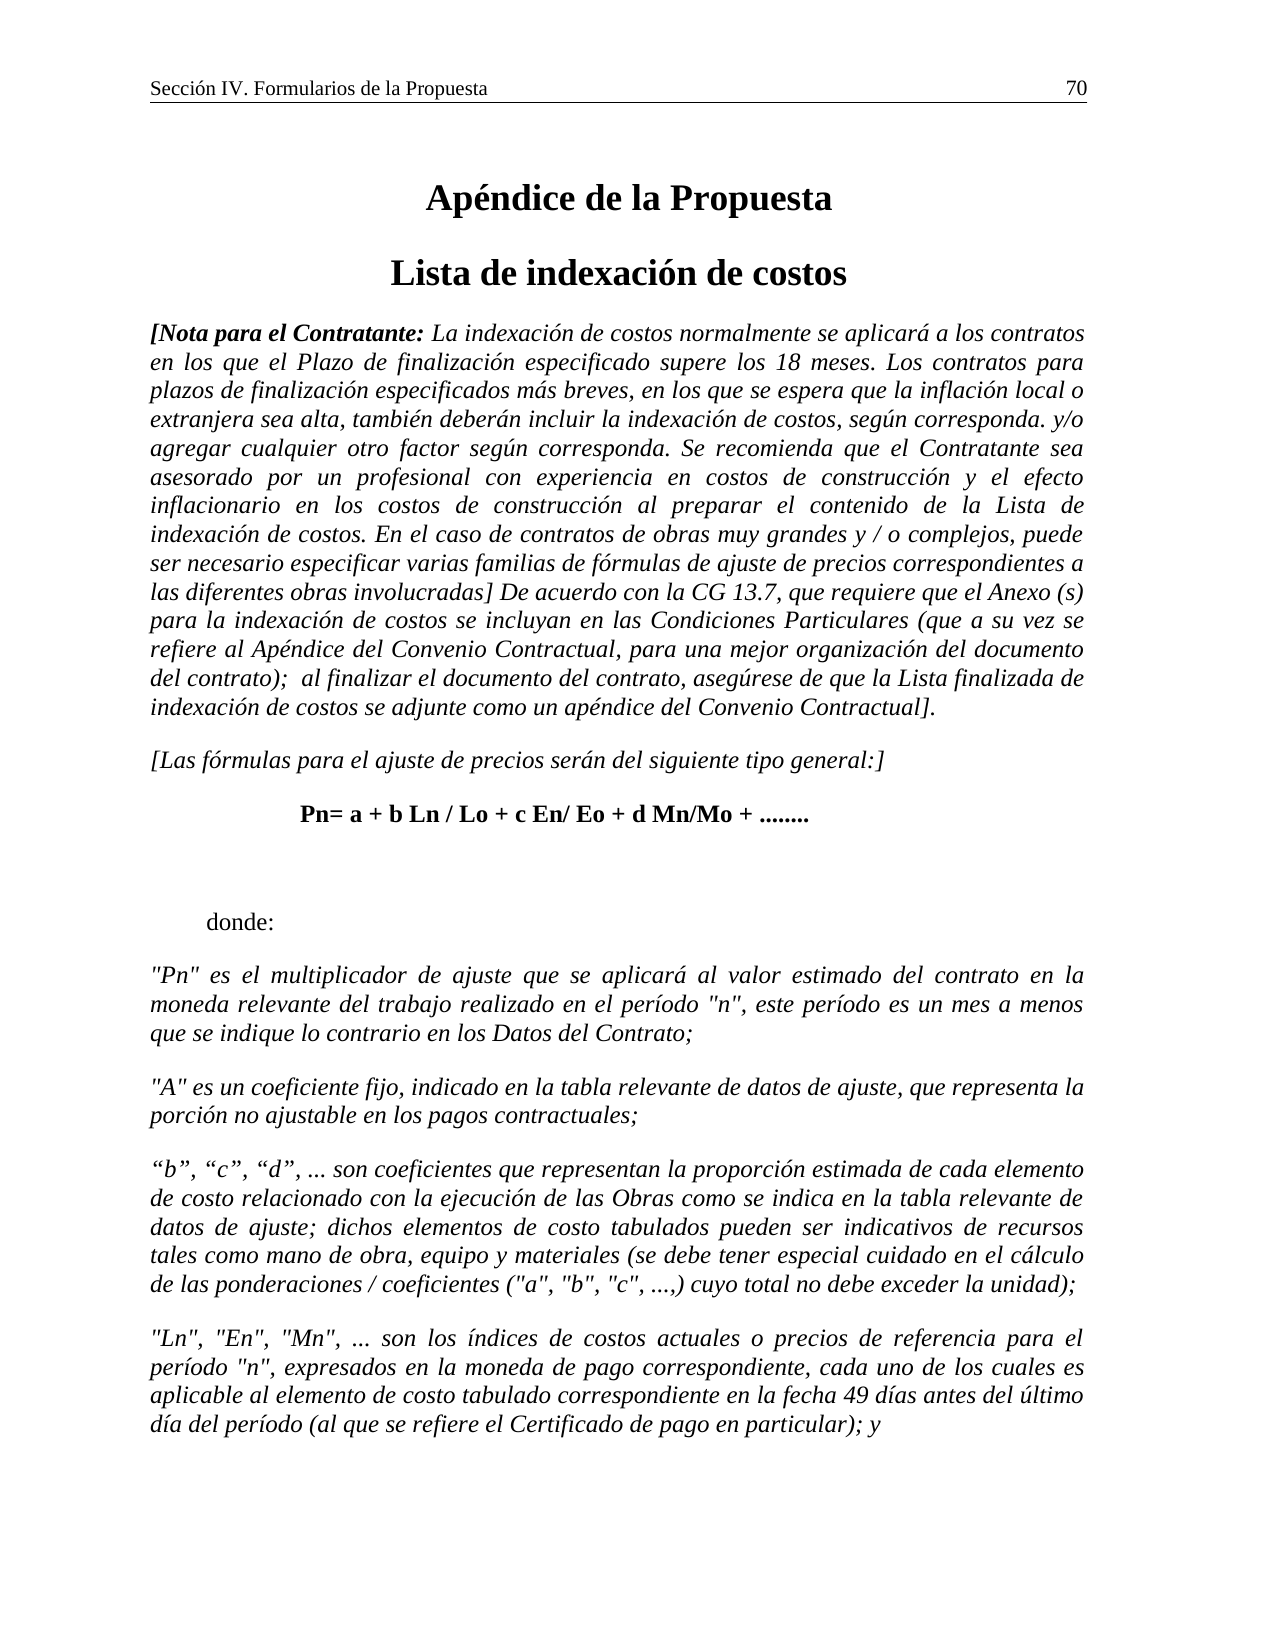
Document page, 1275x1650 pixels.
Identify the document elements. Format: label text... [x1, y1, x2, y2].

text Pn= a + b Ln / Lo + c En/ Eo + d Mn/Mo + ........ [300, 799, 1087, 828]
text "Pn" es el multiplicador de ajuste que se aplicará al valor estimado del contrato en la moneda relevante del trabajo realizado en el período "n", este período es un mes a menos que se indique lo contrario en los Datos del Contrato; [150, 961, 1087, 1047]
text “b”, “c”, “d”, ... son coeficientes que representan la proporción estimada de cada elemento de costo relacionado con la ejecución de las Obras como se indica en la tabla relevante de datos de ajuste; dichos elementos de costo tabulados pueden ser indicativos de recursos tales como mano de obra, equipo y materiales (se debe tener especial cuidado en el cálculo de las ponderaciones / coeficientes ("a", "b", "c", ...,) cuyo total no debe exceder la unidad); [150, 1154, 1087, 1298]
text "A" es un coeficiente fijo, indicado en la tabla relevante de datos de ajuste, que representa la porción no ajustable en los pagos contractuales; [150, 1072, 1087, 1129]
text [Las fórmulas para el ajuste de precios serán del siguiente tipo general:] [150, 746, 1087, 774]
text donde: [206, 907, 1087, 936]
text "Ln", "En", "Mn", ... son los índices de costos actuales o precios de referencia para el período "n", expresados ​​en la moneda de pago correspondiente, cada uno de los cuales es aplicable al elemento de costo tabulado correspondiente en la fecha 49 días antes del último día del período (al que se refiere el Certificado de pago en particular); y [150, 1323, 1087, 1438]
text [Nota para el Contratante: La indexación de costos normalmente se aplicará a los contratos en los que el Plazo de finalización especificado supere los 18 meses. Los contratos para plazos de finalización especificados más breves, en los que se espera que la inflación local o extranjera sea alta, también deberán incluir la indexación de costos, según corresponda. y/o agregar cualquier otro factor según corresponda. Se recomienda que el Contratante sea asesorado por un profesional con experiencia en costos de construcción y el efecto inflacionario en los costos de construcción al preparar el contenido de la Lista de indexación de costos. En el caso de contratos de obras muy grandes y / o complejos, puede ser necesario especificar varias familias de fórmulas de ajuste de precios correspondientes a las diferentes obras involucradas] De acuerdo con la CG 13.7, que requiere que el Anexo (s) para la indexación de costos se incluyan en las Condiciones Particulares (que a su vez se refiere al Apéndice del Convenio Contractual, para una mejor organización del documento del contrato); al finalizar el documento del contrato, asegúrese de que la Lista finalizada de indexación de costos se adjunte como un apéndice del Convenio Contractual]. [150, 318, 1087, 721]
subtitle Lista de indexación de costos [150, 250, 1087, 293]
table_header Apéndice de la Propuesta [150, 150, 1108, 244]
